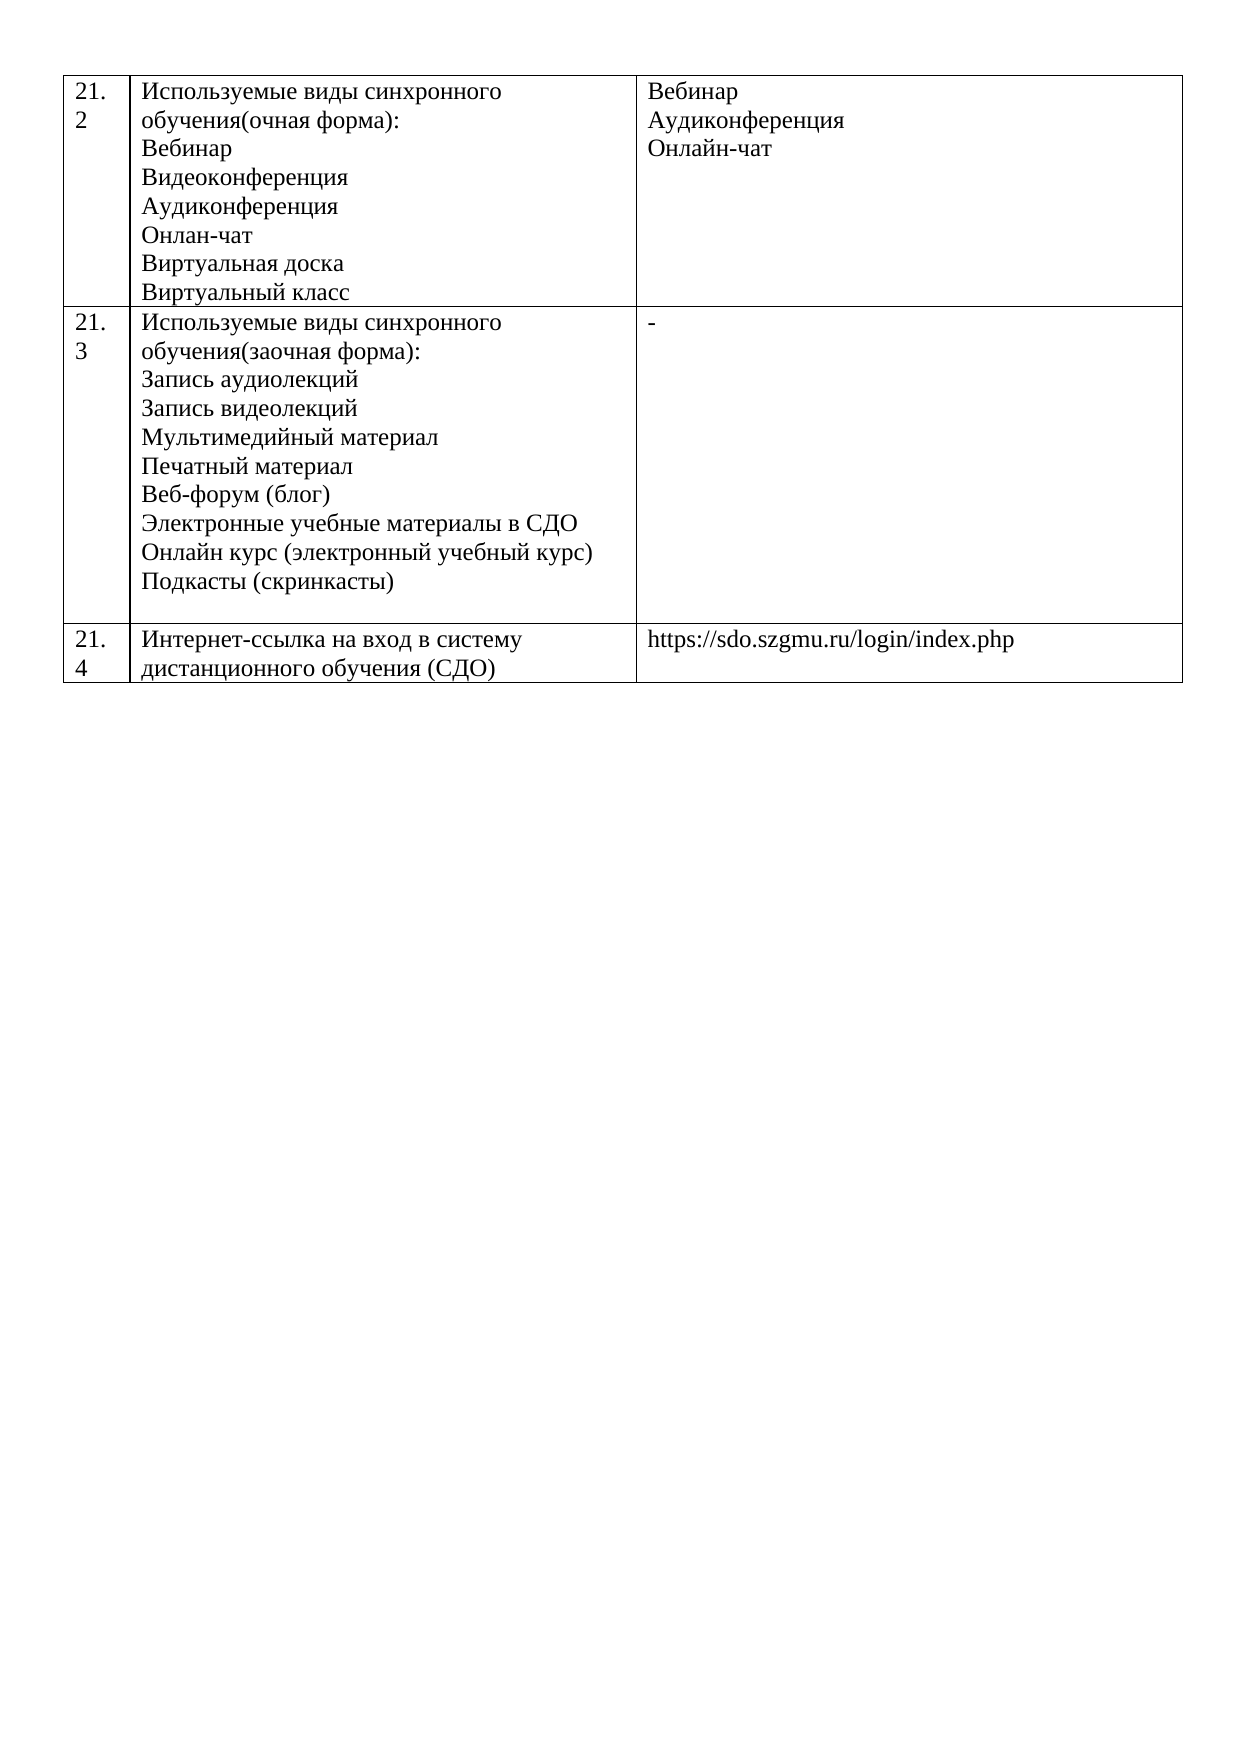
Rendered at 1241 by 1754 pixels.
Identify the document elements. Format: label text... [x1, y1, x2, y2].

table_cell https://sdo.szgmu.ru/login/index.php [637, 624, 1182, 682]
table_cell 21.4 [64, 624, 129, 682]
table_cell 21.3 [64, 307, 129, 623]
table_cell Интернет-ссылка на вход в систему дистанционного обучения (СДО) [131, 624, 636, 682]
table_cell Используемые виды синхронного обучения(очная форма): Вебинар Видеоконференция Аудиконференция Онлан-чат Виртуальная доска Виртуальный класс [131, 76, 636, 306]
table_cell Используемые виды синхронного обучения(заочная форма): Запись аудиолекций Запись видеолекций Мультимедийный материал Печатный материал Веб-форум (блог) Электронные учебные материалы в СДО Онлайн курс (электронный учебный курс) Подкасты (скринкасты) [131, 307, 636, 623]
table_cell Вебинар Аудиконференция Онлайн-чат [637, 76, 1182, 306]
table_cell 21.2 [64, 76, 129, 306]
table_cell - [637, 307, 1182, 623]
